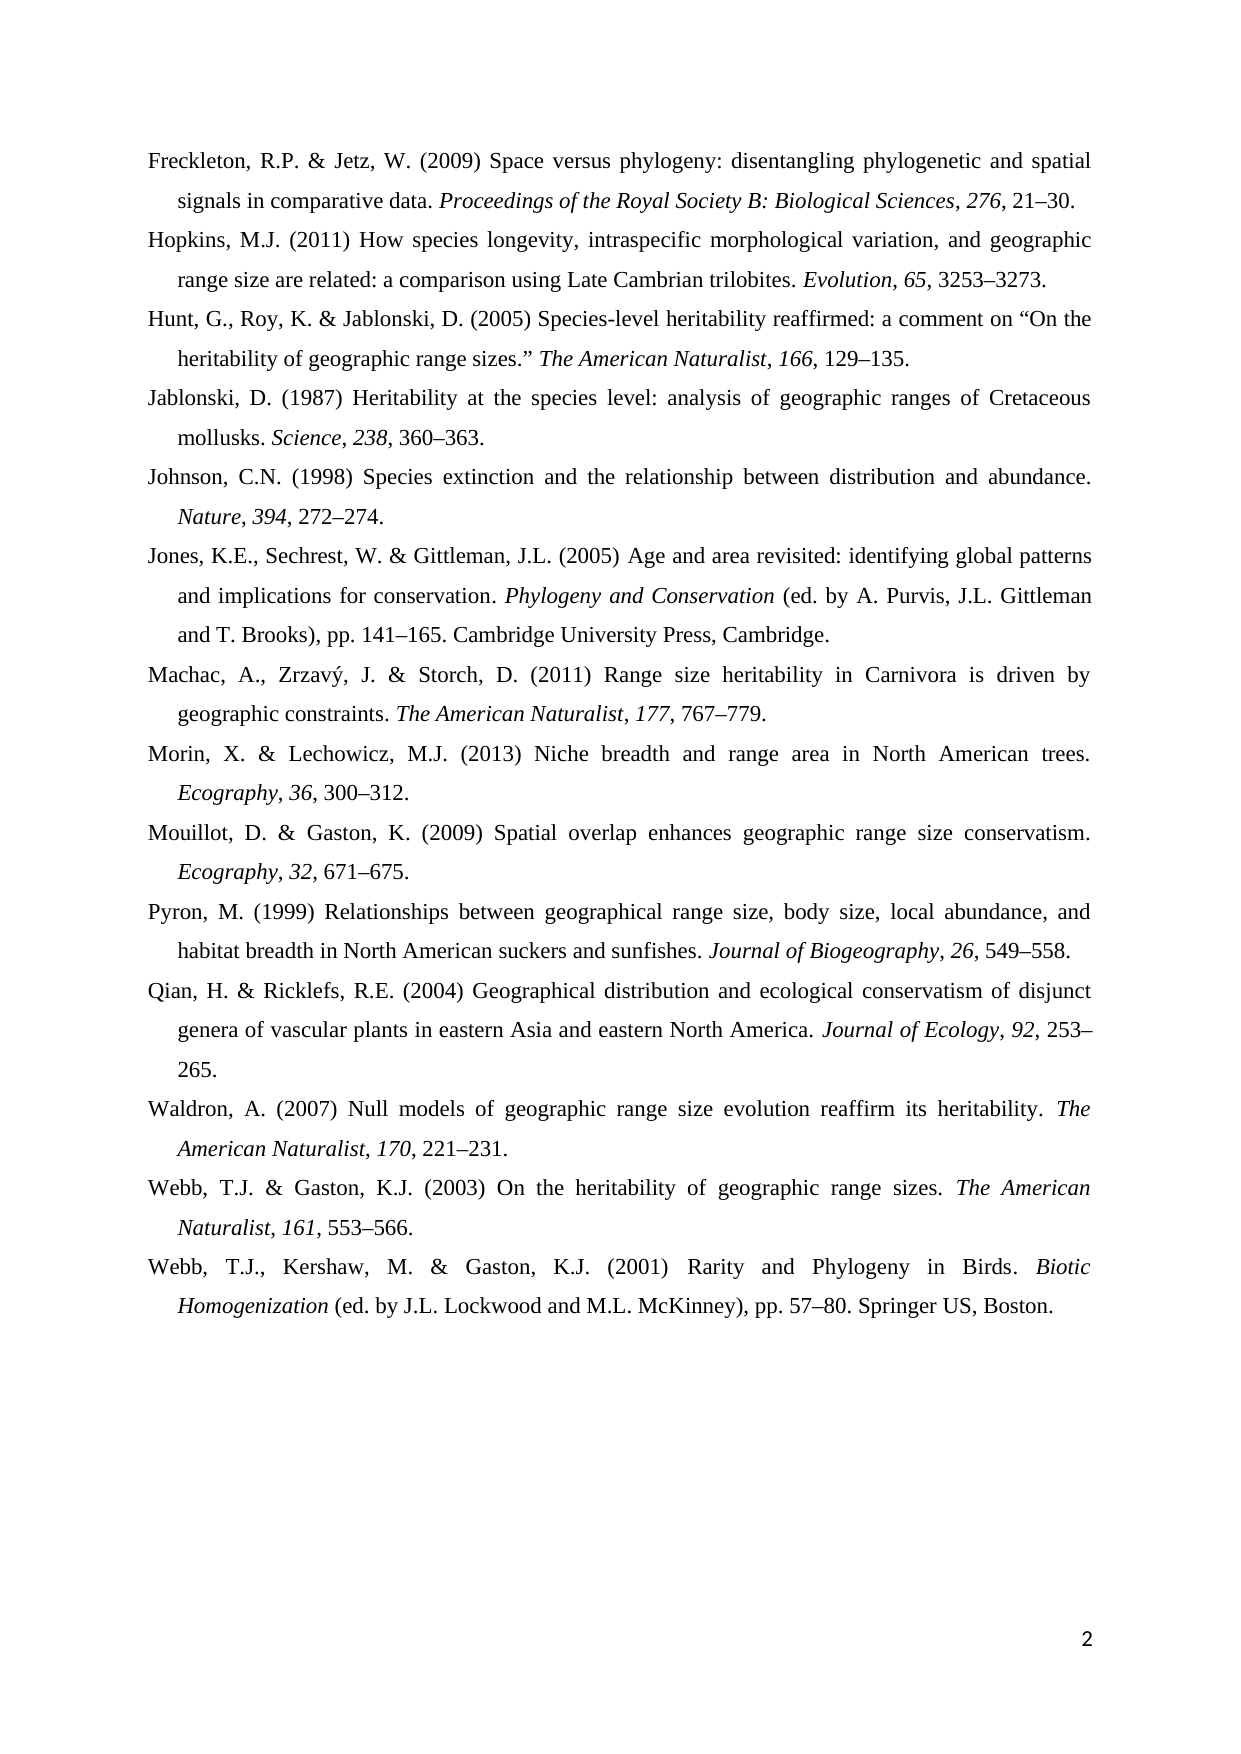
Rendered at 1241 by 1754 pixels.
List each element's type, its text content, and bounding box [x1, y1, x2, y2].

text Webb, T.J. & Gaston, K.J. (2003) On the heritability of geographic range sizes. The American Naturalist, 161, 553–566. [148, 1174, 1093, 1240]
text Pyron, M. (1999) Relationships between geographical range size, body size, local abundance, and habitat breadth in North American suckers and sunfishes. Journal of Biogeography, 26, 549–558. [148, 898, 1093, 963]
text Jablonski, D. (1987) Heritability at the species level: analysis of geographic ranges of Cretaceous mollusks. Science, 238, 360–363. [148, 384, 1093, 450]
text Machac, A., Zrzavý, J. & Storch, D. (2011) Range size heritability in Carnivora is driven by geographic constraints. The American Naturalist, 177, 767–779. [148, 661, 1093, 727]
text Morin, X. & Lechowicz, M.J. (2013) Niche breadth and range area in North American trees. Ecography, 36, 300–312. [148, 740, 1093, 806]
text Freckleton, R.P. & Jetz, W. (2009) Space versus phylogeny: disentangling phylogenetic and spatial signals in comparative data. Proceedings of the Royal Society B: Biological Sciences, 276, 21–30. [148, 148, 1093, 213]
text Johnson, C.N. (1998) Species extinction and the relationship between distribution and abundance. Nature, 394, 272–274. [148, 463, 1093, 529]
text Webb, T.J., Kershaw, M. & Gaston, K.J. (2001) Rarity and Phylogeny in Birds. Biotic Homogenization (ed. by J.L. Lockwood and M.L. McKinney), pp. 57–80. Springer US, Boston. [148, 1253, 1093, 1319]
text Waldron, A. (2007) Null models of geographic range size evolution reaffirm its heritability. The American Naturalist, 170, 221–231. [148, 1095, 1093, 1161]
text Mouillot, D. & Gaston, K. (2009) Spatial overlap enhances geographic range size conservatism. Ecography, 32, 671–675. [148, 819, 1093, 884]
text Jones, K.E., Sechrest, W. & Gittleman, J.L. (2005) Age and area revisited: identifying global patterns and implications for conservation. Phylogeny and Conservation (ed. by A. Purvis, J.L. Gittleman and T. Brooks), pp. 141–165. Cambridge University Press, Cambridge. [148, 542, 1093, 648]
text Qian, H. & Ricklefs, R.E. (2004) Geographical distribution and ecological conservatism of disjunct genera of vascular plants in eastern Asia and eastern North America. Journal of Ecology, 92, 253–265. [148, 977, 1093, 1082]
text Hunt, G., Roy, K. & Jablonski, D. (2005) Species-level heritability reaffirmed: a comment on “On the heritability of geographic range sizes.” The American Naturalist, 166, 129–135. [148, 306, 1093, 371]
text Hopkins, M.J. (2011) How species longevity, intraspecific morphological variation, and geographic range size are related: a comparison using Late Cambrian trilobites. Evolution, 65, 3253–3273. [148, 227, 1093, 292]
